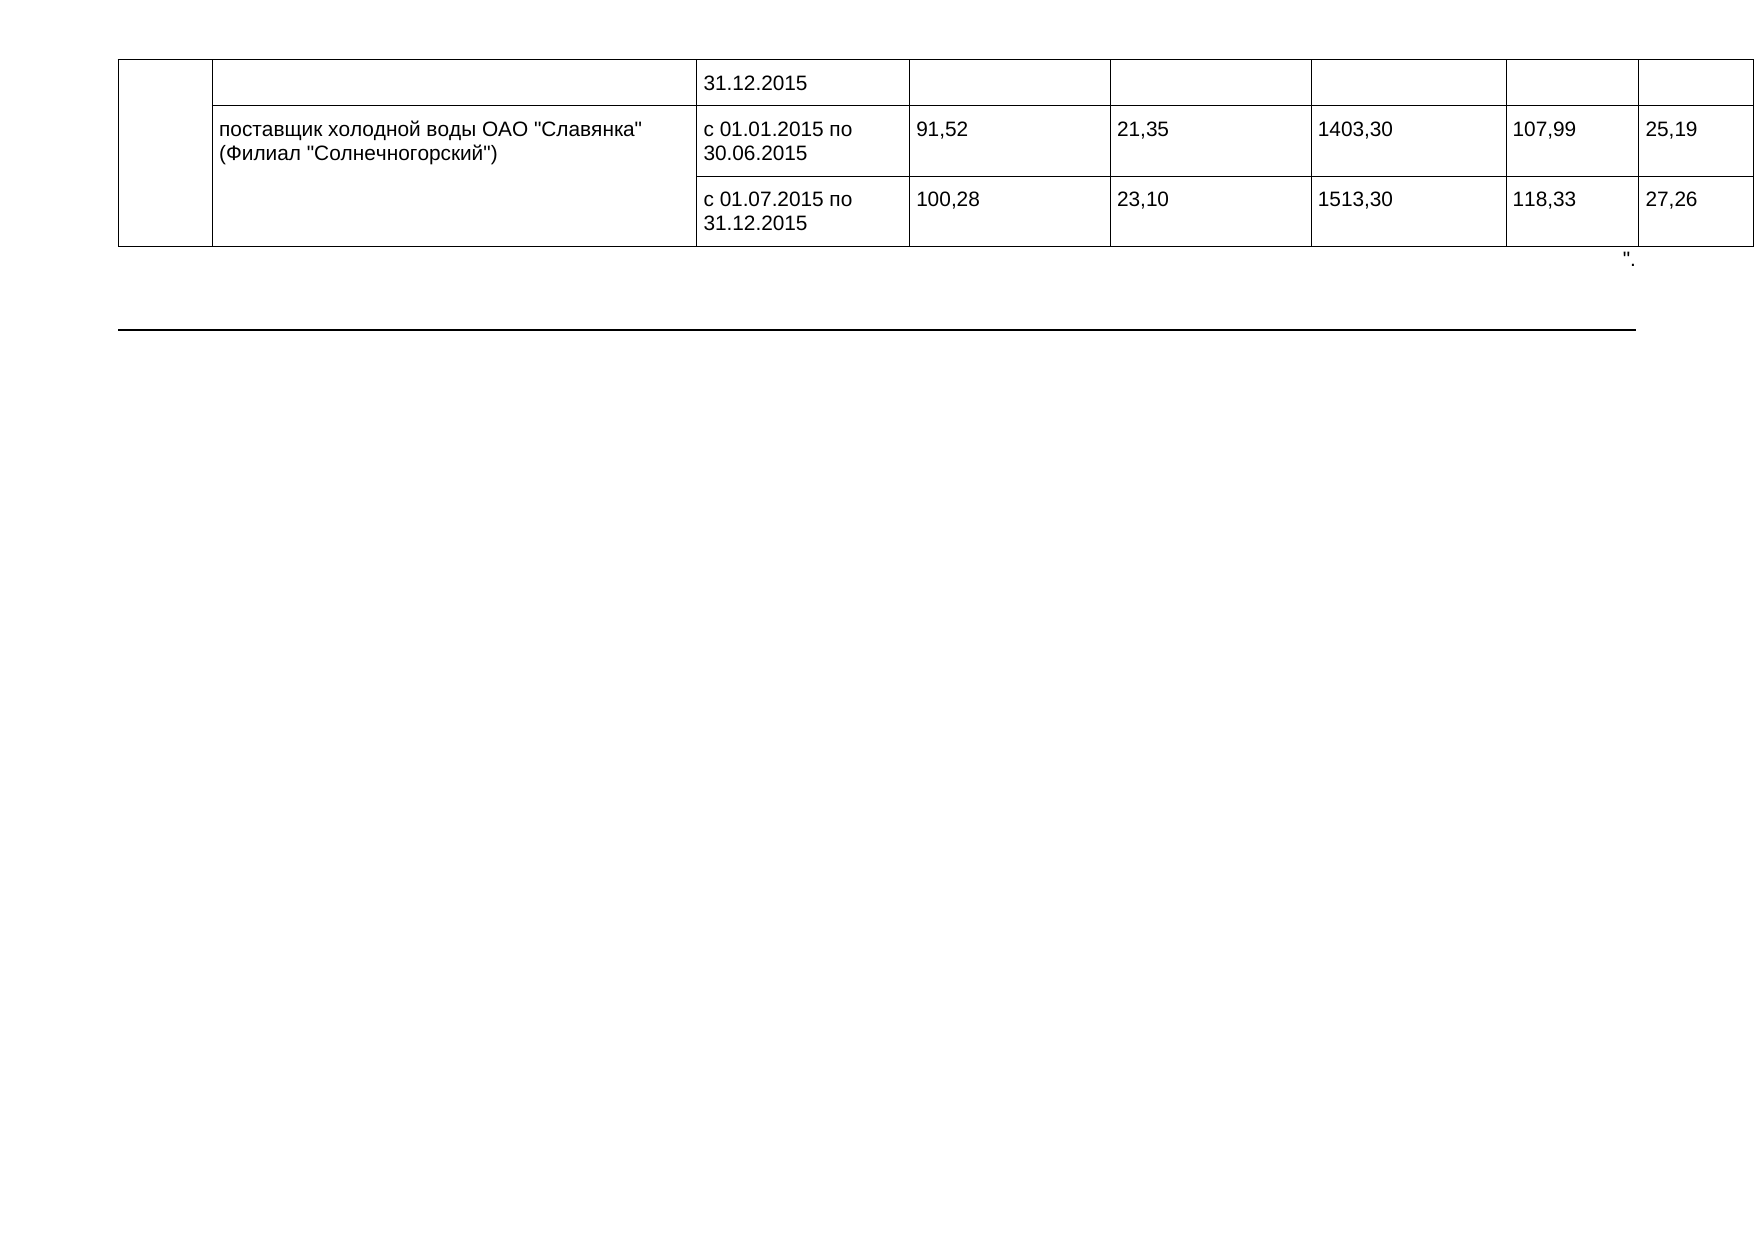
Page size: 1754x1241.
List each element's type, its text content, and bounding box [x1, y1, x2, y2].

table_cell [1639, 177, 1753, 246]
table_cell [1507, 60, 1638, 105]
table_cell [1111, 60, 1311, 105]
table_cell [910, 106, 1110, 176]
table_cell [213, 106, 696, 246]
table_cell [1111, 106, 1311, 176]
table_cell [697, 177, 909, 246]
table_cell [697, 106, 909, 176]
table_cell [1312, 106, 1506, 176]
text ". [118, 247, 1636, 271]
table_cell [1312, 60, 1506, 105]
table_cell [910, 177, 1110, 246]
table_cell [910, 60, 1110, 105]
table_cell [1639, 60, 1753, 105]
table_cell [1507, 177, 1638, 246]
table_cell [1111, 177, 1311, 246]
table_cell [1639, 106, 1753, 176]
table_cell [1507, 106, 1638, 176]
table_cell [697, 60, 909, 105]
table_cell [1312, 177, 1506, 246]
